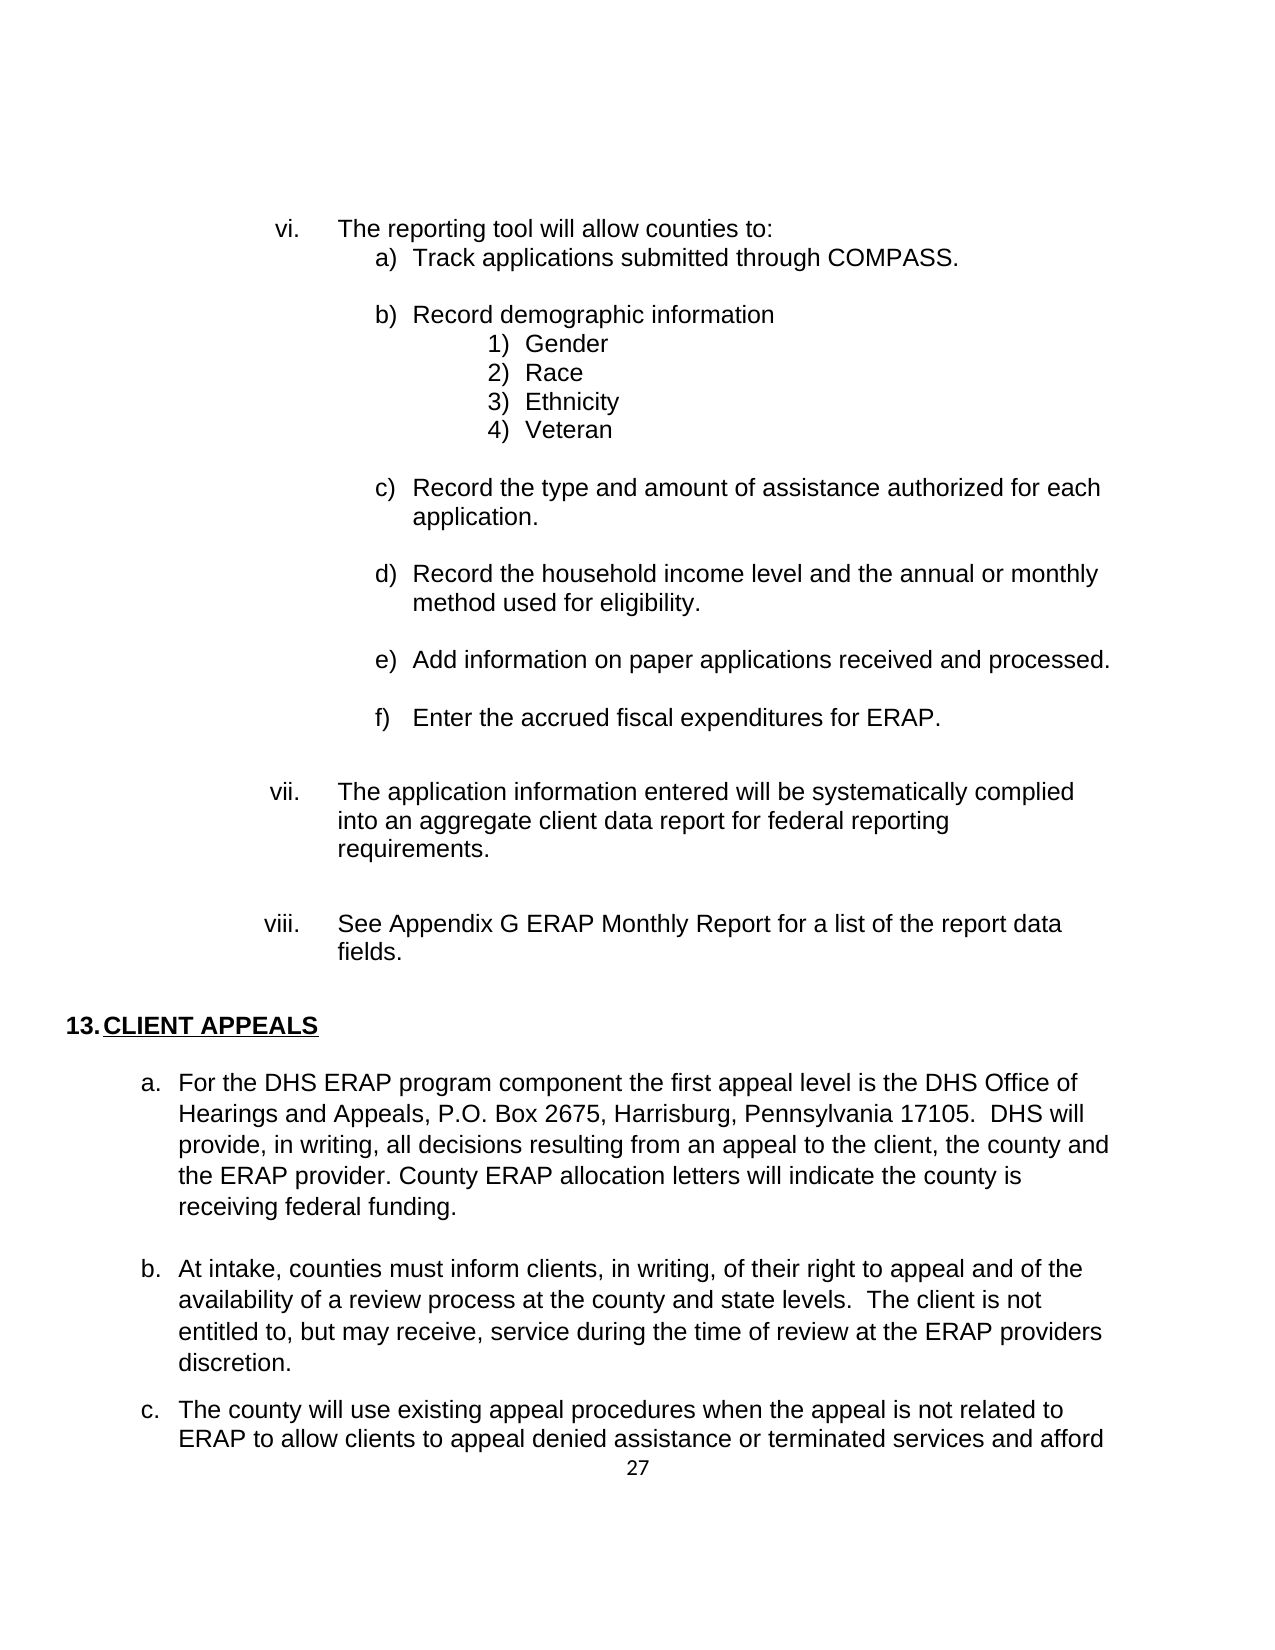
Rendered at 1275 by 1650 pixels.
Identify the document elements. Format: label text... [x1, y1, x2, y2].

list The reporting tool will allow counties to: [300, 214, 1091, 243]
list Enter the accrued fiscal expenditures for ERAP. [375, 703, 1125, 731]
list CLIENT APPEALS [66, 1011, 1125, 1039]
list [141, 1395, 1111, 1453]
list The application information entered will be systematically complied into an aggregate client data report for federal reporting requirements. [300, 777, 1091, 863]
list Record demographic information [375, 300, 1125, 329]
list Veteran [487, 415, 1125, 444]
list For the DHS ERAP program component the first appeal level is the DHS Office of Hearings and Appeals, P.O. Box 2675, Harrisburg, Pennsylvania 17105. DHS will provide, in writing, all decisions resulting from an appeal to the client, the county and the ERAP provider. County ERAP allocation letters will indicate the county is receiving federal funding. [141, 1068, 1125, 1221]
list Race [487, 358, 1125, 386]
list Add information on paper applications received and processed. [375, 645, 1125, 674]
list Track applications submitted through COMPASS. [375, 243, 1125, 271]
list At intake, counties must inform clients, in writing, of their right to appeal and of the availability of a review process at the county and state levels. The client is not entitled to, but may receive, service during the time of review at the ERAP providers discretion. [141, 1254, 1125, 1376]
list Ethnicity [487, 386, 1125, 415]
list Gender [487, 329, 1125, 358]
list Record the household income level and the annual or monthly method used for eligibility. [375, 559, 1125, 616]
list See Appendix G ERAP Monthly Report for a list of the report data fields. [300, 908, 1091, 966]
list Record the type and amount of assistance authorized for each application. [375, 473, 1125, 530]
